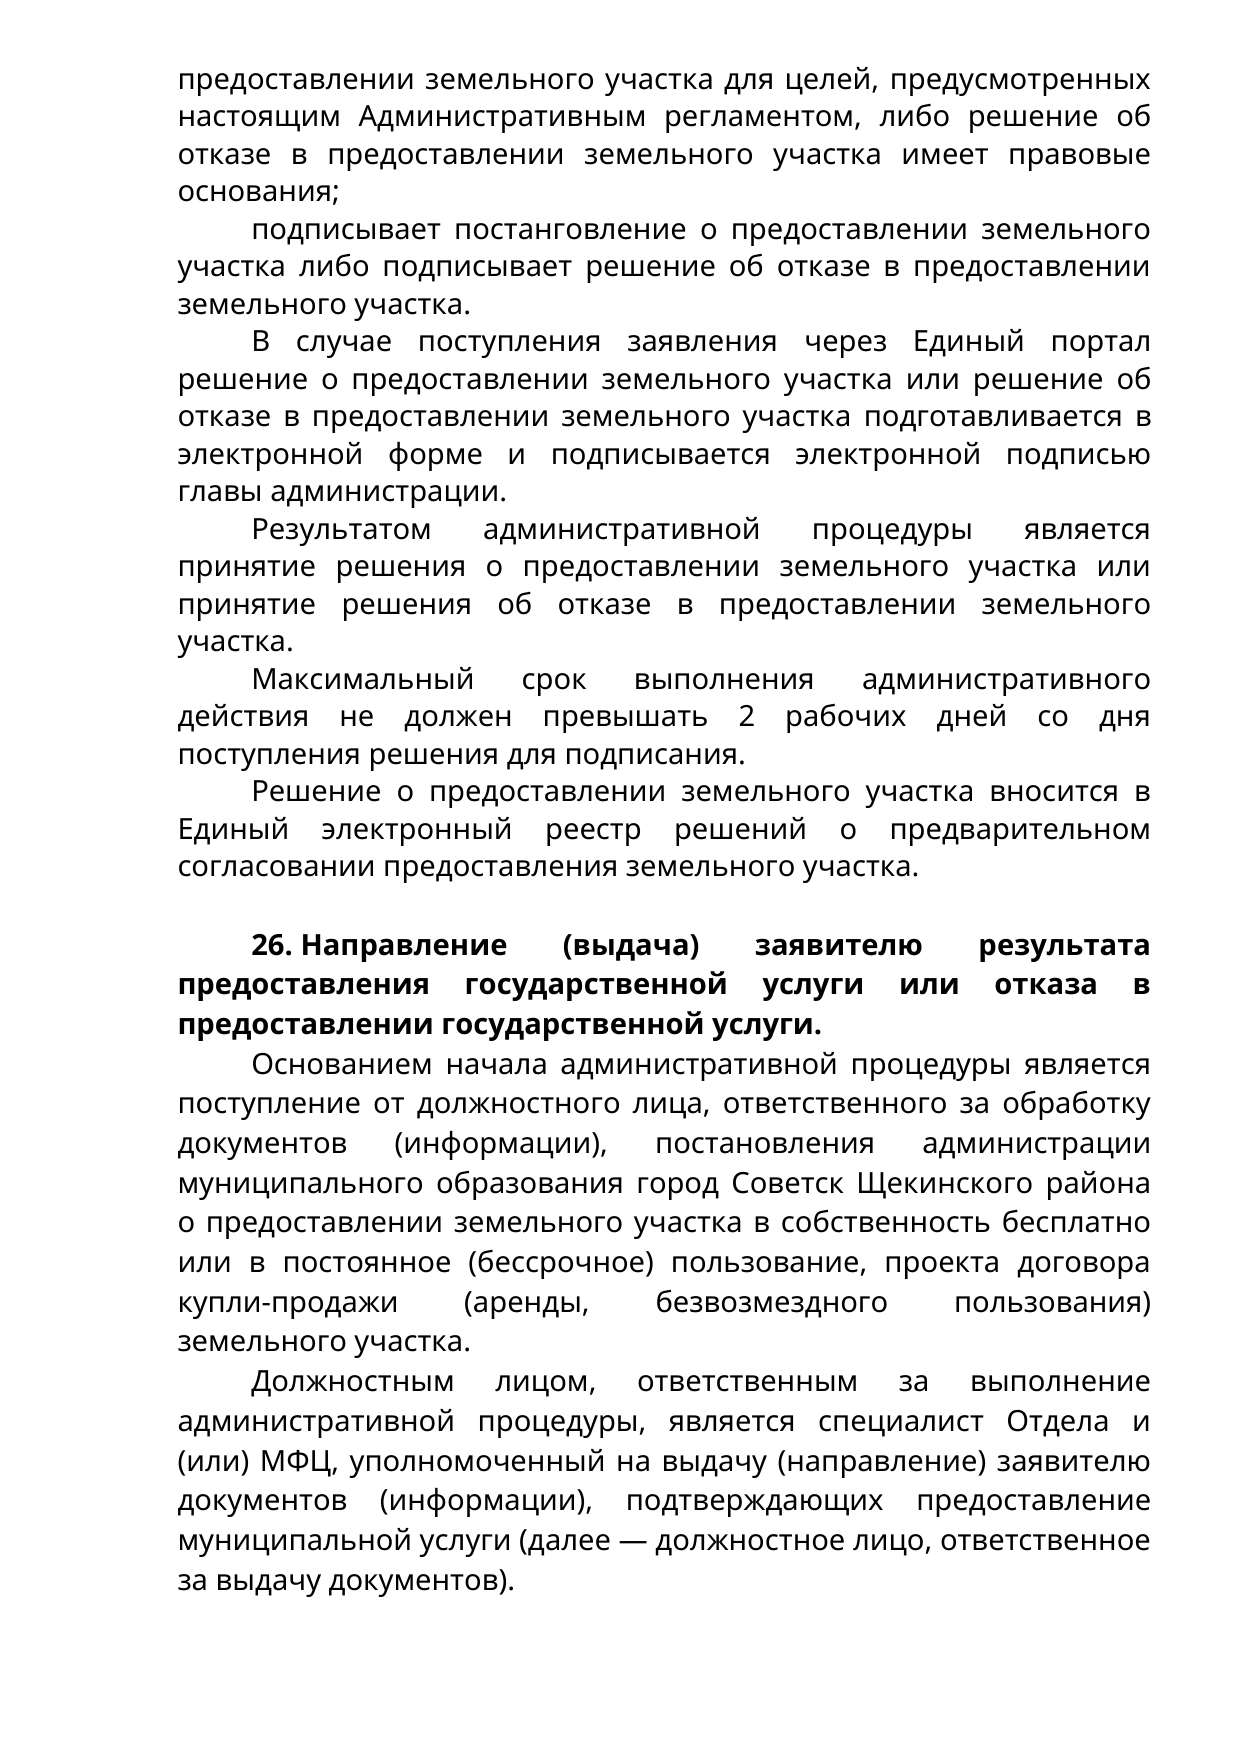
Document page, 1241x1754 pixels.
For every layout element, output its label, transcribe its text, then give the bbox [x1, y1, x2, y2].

text 26. Направление (выдача) заявителю результата предоставления государственной услуги или отказа в предоставлении государственной услуги. [177, 924, 1152, 1043]
text Решение о предоставлении земельного участка вносится в Единый электронный реестр решений о предварительном согласовании предоставления земельного участка. [177, 772, 1152, 884]
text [177, 59, 1152, 209]
text подписывает постанговление о предоставлении земельного участка либо подписывает решение об отказе в предоставлении земельного участка. [177, 209, 1152, 322]
text Результатом административной процедуры является принятие решения о предоставлении земельного участка или принятие решения об отказе в предоставлении земельного участка. [177, 509, 1152, 659]
text Должностным лицом, ответственным за выполнение административной процедуры, является специалист Отдела и (или) МФЦ, уполномоченный на выдачу (направление) заявителю документов (информации), подтверждающих предоставление муниципальной услуги (далее — должностное лицо, ответственное за выдачу документов). [177, 1360, 1152, 1598]
text Максимальный срок выполнения административного действия не должен превышать 2 рабочих дней со дня поступления решения для подписания. [177, 659, 1152, 772]
text Основанием начала административной процедуры является поступление от должностного лица, ответственного за обработку документов (информации), постановления администрации муниципального образования город Советск Щекинского района о предоставлении земельного участка в собственность бесплатно или в постоянное (бессрочное) пользование, проекта договора купли-продажи (аренды, безвозмездного пользования) земельного участка. [177, 1043, 1152, 1360]
text В случае поступления заявления через Единый портал решение о предоставлении земельного участка или решение об отказе в предоставлении земельного участка подготавливается в электронной форме и подписывается электронной подписью главы администрации. [177, 322, 1152, 509]
